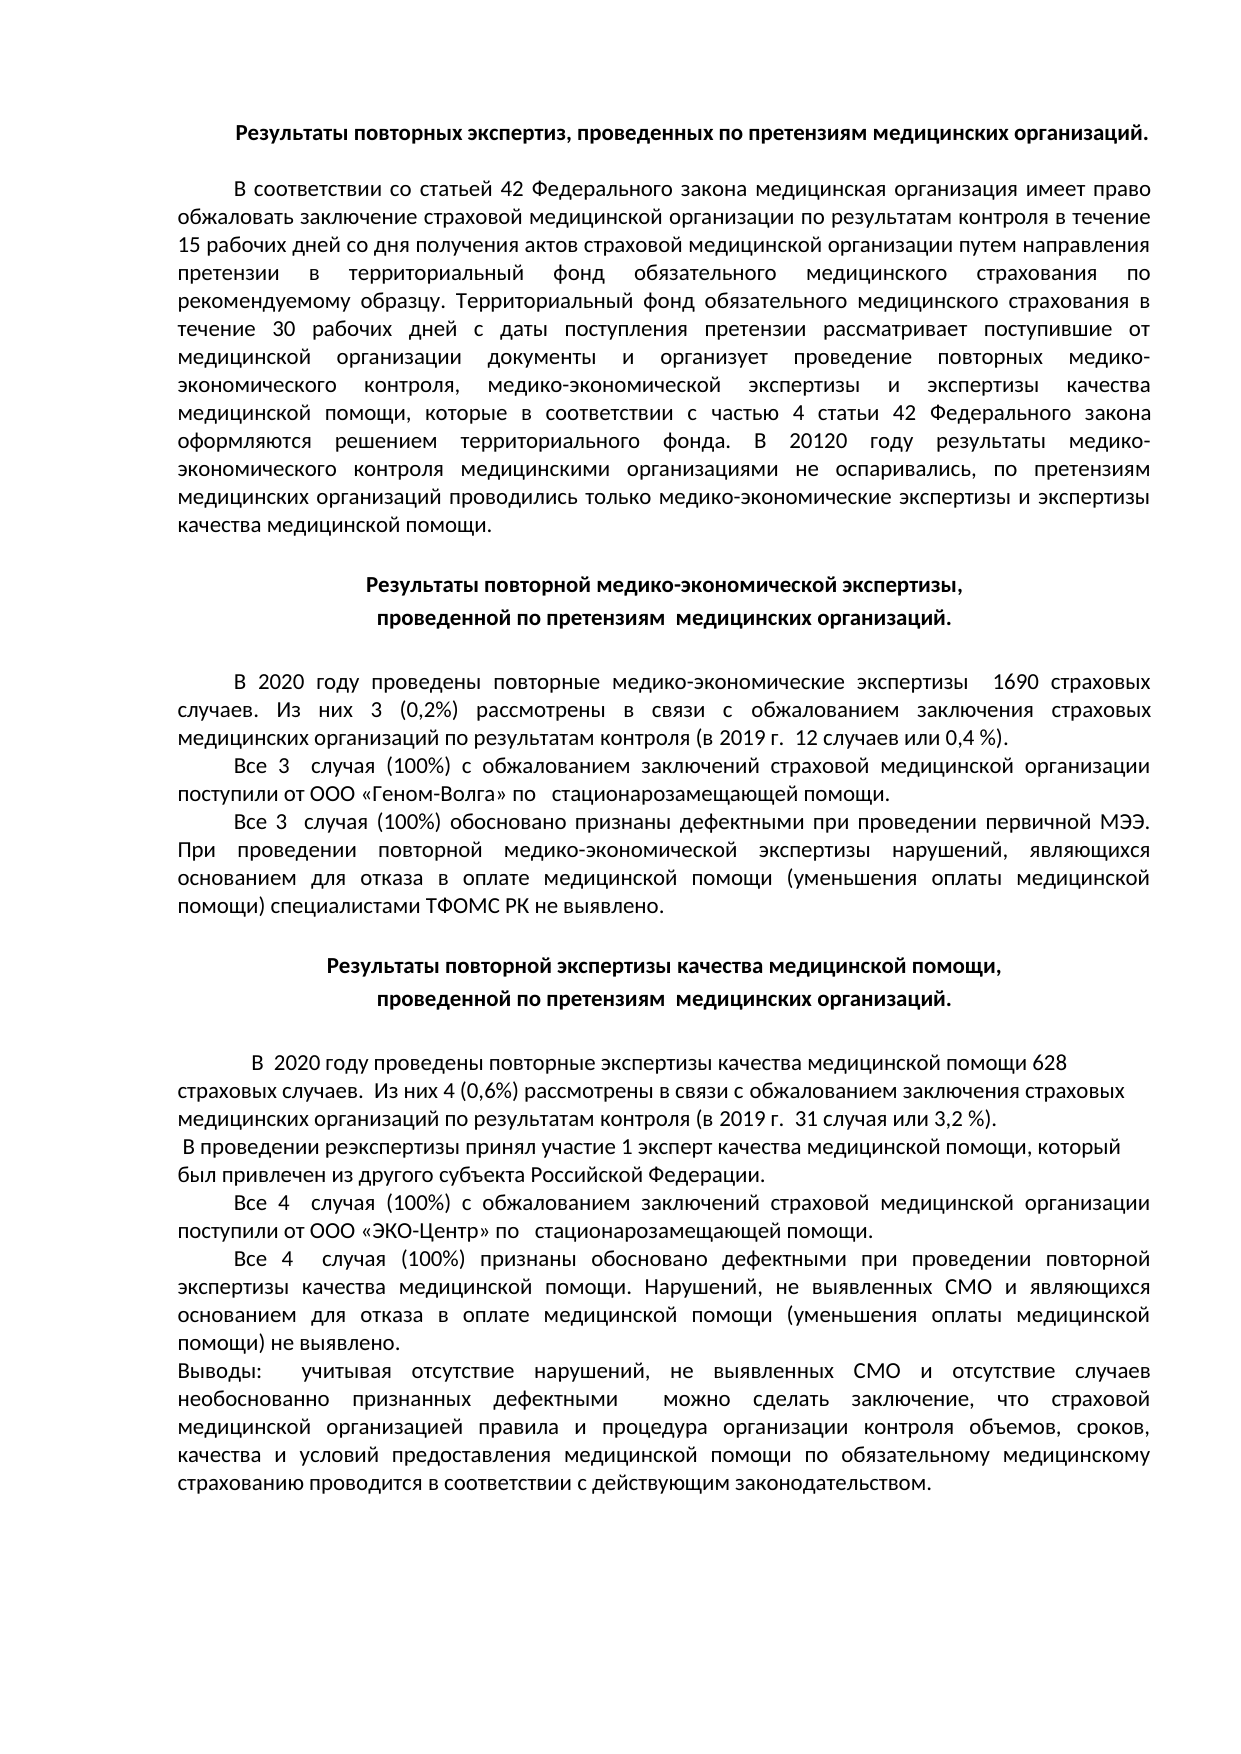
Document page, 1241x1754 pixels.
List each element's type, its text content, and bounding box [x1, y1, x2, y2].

text Результаты повторных экспертиз, проведенных по претензиям медицинских организаций. [177, 118, 1152, 146]
text проведенной по претензиям медицинских организаций. [177, 984, 1152, 1012]
text В проведении реэкспертизы принял участие 1 эксперт качества медицинской помощи, который был привлечен из другого субъекта Российской Федерации. [177, 1132, 1152, 1188]
text Все 4 случая (100%) с обжалованием заключений страховой медицинской организации поступили от ООО «ЭКО-Центр» по стационарозамещающей помощи. [177, 1188, 1152, 1244]
text В 2020 году проведены повторные медико-экономические экспертизы 1690 страховых случаев. Из них 3 (0,2%) рассмотрены в связи с обжалованием заключения страховых медицинских организаций по результатам контроля (в 2019 г. 12 случаев или 0,4 %). [177, 667, 1152, 751]
text Все 3 случая (100%) с обжалованием заключений страховой медицинской организации поступили от ООО «Геном-Волга» по стационарозамещающей помощи. [177, 751, 1152, 807]
text В соответствии со статьей 42 Федерального закона медицинская организация имеет право обжаловать заключение страховой медицинской организации по результатам контроля в течение 15 рабочих дней со дня получения актов страховой медицинской организации путем направления претензии в территориальный фонд обязательного медицинского страхования по рекомендуемому образцу. Территориальный фонд обязательного медицинского страхования в течение 30 рабочих дней с даты поступления претензии рассматривает поступившие от медицинской организации документы и организует проведение повторных медико-экономического контроля, медико-экономической экспертизы и экспертизы качества медицинской помощи, которые в соответствии с частью 4 статьи 42 Федерального закона оформляются решением территориального фонда. В 20120 году результаты медико-экономического контроля медицинскими организациями не оспаривались, по претензиям медицинских организаций проводились только медико-экономические экспертизы и экспертизы качества медицинской помощи. [177, 174, 1152, 538]
text Все 4 случая (100%) признаны обосновано дефектными при проведении повторной экспертизы качества медицинской помощи. Нарушений, не выявленных СМО и являющихся основанием для отказа в оплате медицинской помощи (уменьшения оплаты медицинской помощи) не выявлено. [177, 1244, 1152, 1356]
text Результаты повторной экспертизы качества медицинской помощи, [177, 952, 1152, 979]
text Выводы: учитывая отсутствие нарушений, не выявленных СМО и отсутствие случаев необоснованно признанных дефектными можно сделать заключение, что страховой медицинской организацией правила и процедура организации контроля объемов, сроков, качества и условий предоставления медицинской помощи по обязательному медицинскому страхованию проводится в соответствии с действующим законодательством. [177, 1356, 1152, 1496]
text Все 3 случая (100%) обосновано признаны дефектными при проведении первичной МЭЭ. При проведении повторной медико-экономической экспертизы нарушений, являющихся основанием для отказа в оплате медицинской помощи (уменьшения оплаты медицинской помощи) специалистами ТФОМС РК не выявлено. [177, 807, 1152, 919]
text Результаты повторной медико-экономической экспертизы, [177, 571, 1152, 599]
text проведенной по претензиям медицинских организаций. [177, 603, 1152, 631]
text В 2020 году проведены повторные экспертизы качества медицинской помощи 628 страховых случаев. Из них 4 (0,6%) рассмотрены в связи с обжалованием заключения страховых медицинских организаций по результатам контроля (в 2019 г. 31 случая или 3,2 %). [177, 1048, 1152, 1132]
